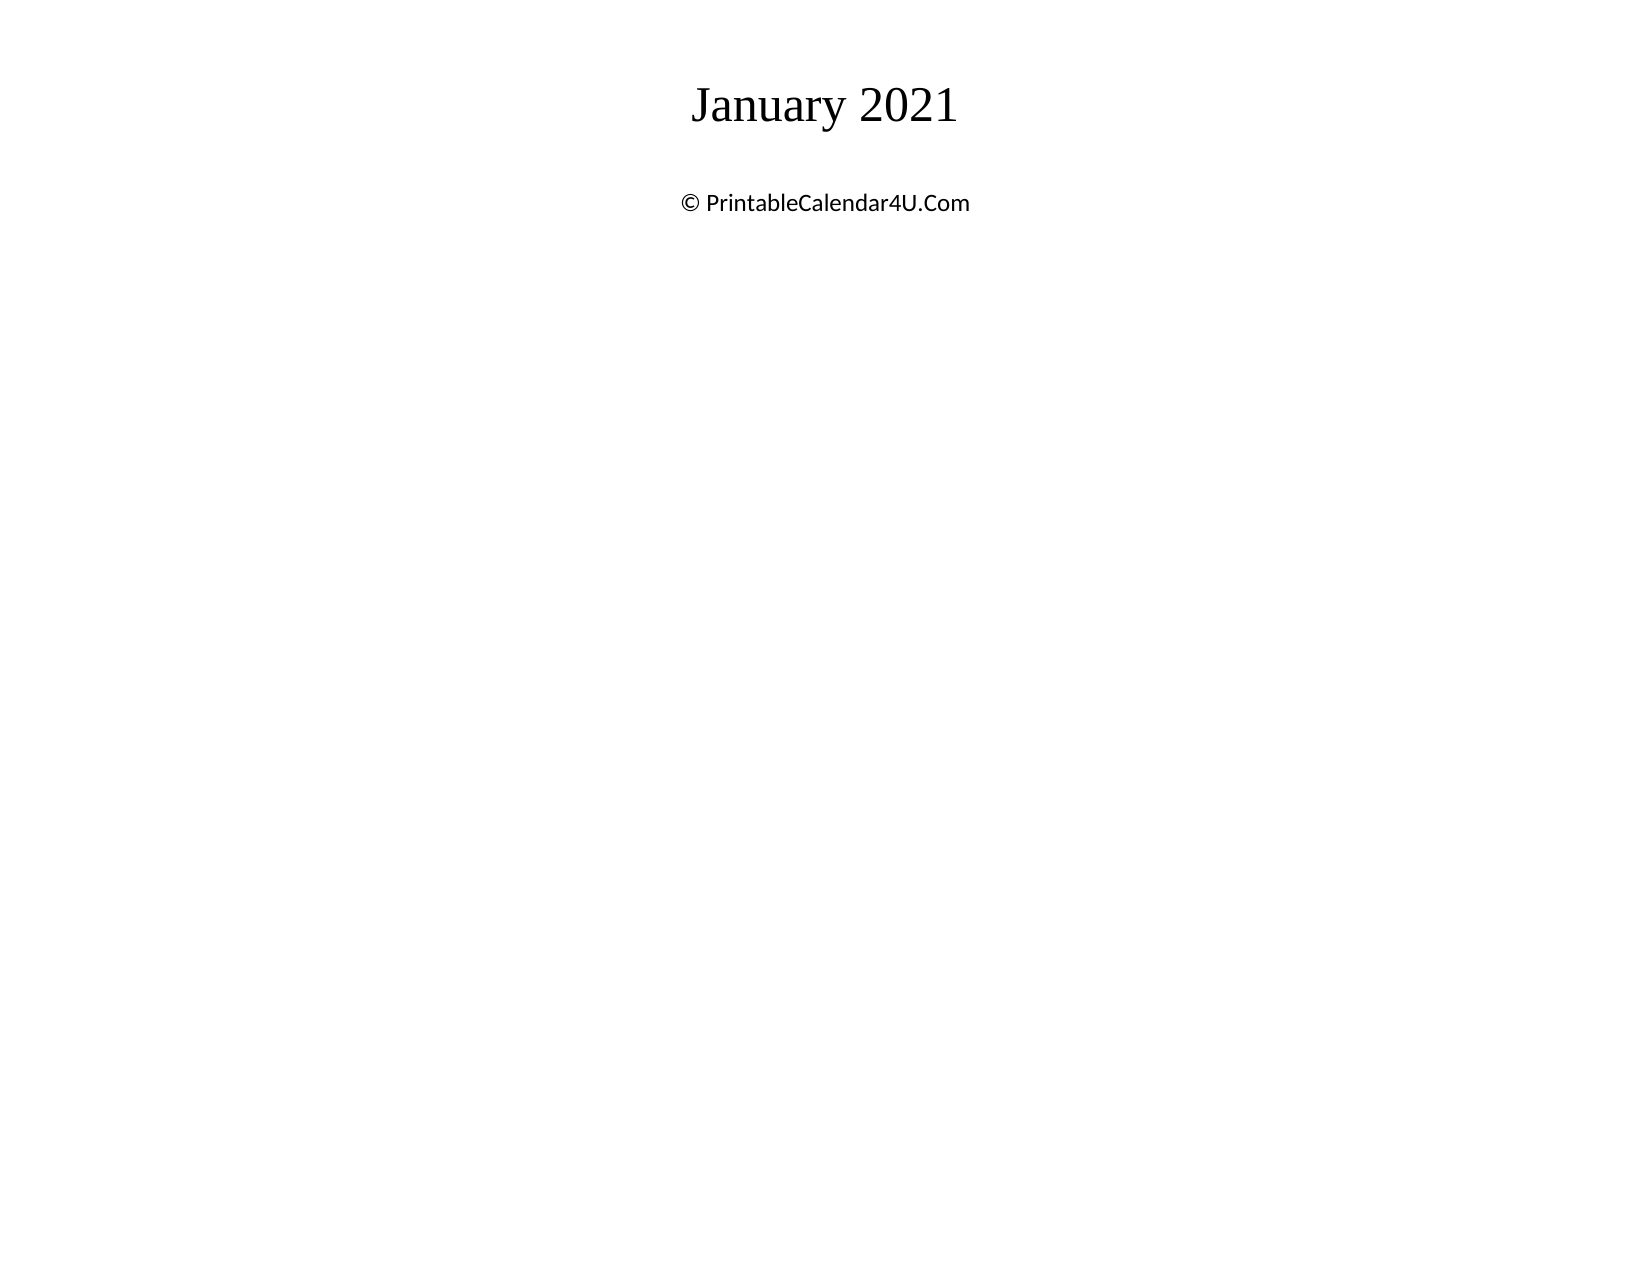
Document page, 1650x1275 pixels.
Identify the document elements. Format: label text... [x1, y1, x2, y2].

text © PrintableCalendar4U.Com [138, 187, 1512, 218]
